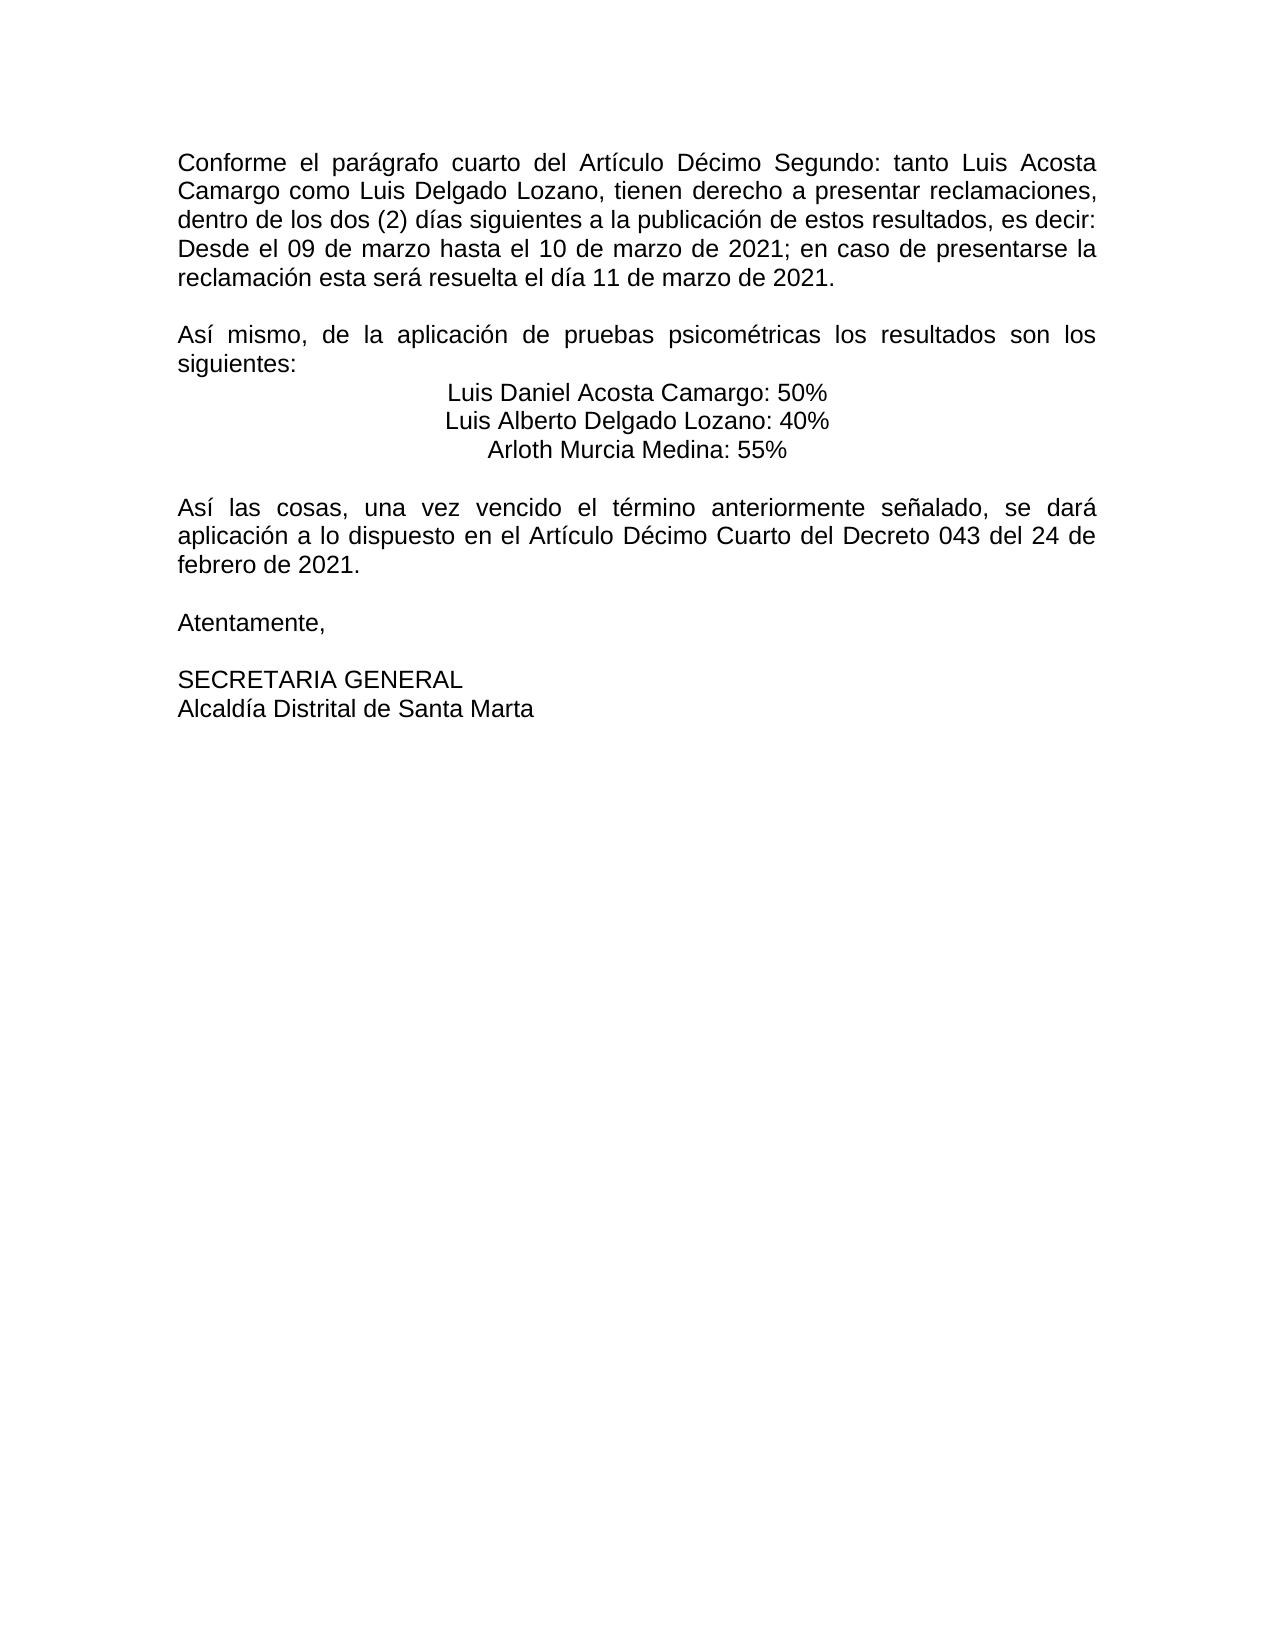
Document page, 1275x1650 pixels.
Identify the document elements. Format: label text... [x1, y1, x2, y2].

text Conforme el parágrafo cuarto del Artículo Décimo Segundo: tanto Luis Acosta Camargo como Luis Delgado Lozano, tienen derecho a presentar reclamaciones, dentro de los dos (2) días siguientes a la publicación de estos resultados, es decir: Desde el 09 de marzo hasta el 10 de marzo de 2021; en caso de presentarse la reclamación esta será resuelta el día 11 de marzo de 2021. [177, 148, 1098, 291]
text Así mismo, de la aplicación de pruebas psicométricas los resultados son los siguientes: [177, 320, 1098, 378]
text Así las cosas, una vez vencido el término anteriormente señalado, se dará aplicación a lo dispuesto en el Artículo Décimo Cuarto del Decreto 043 del 24 de febrero de 2021. [177, 493, 1098, 579]
text Luis Alberto Delgado Lozano: 40% [177, 406, 1098, 435]
text Atentamente, [177, 608, 1098, 636]
text Arloth Murcia Medina: 55% [177, 435, 1098, 464]
text Alcaldía Distrital de Santa Marta [177, 694, 1098, 723]
text SECRETARIA GENERAL [177, 665, 1098, 694]
text Luis Daniel Acosta Camargo: 50% [177, 378, 1098, 406]
